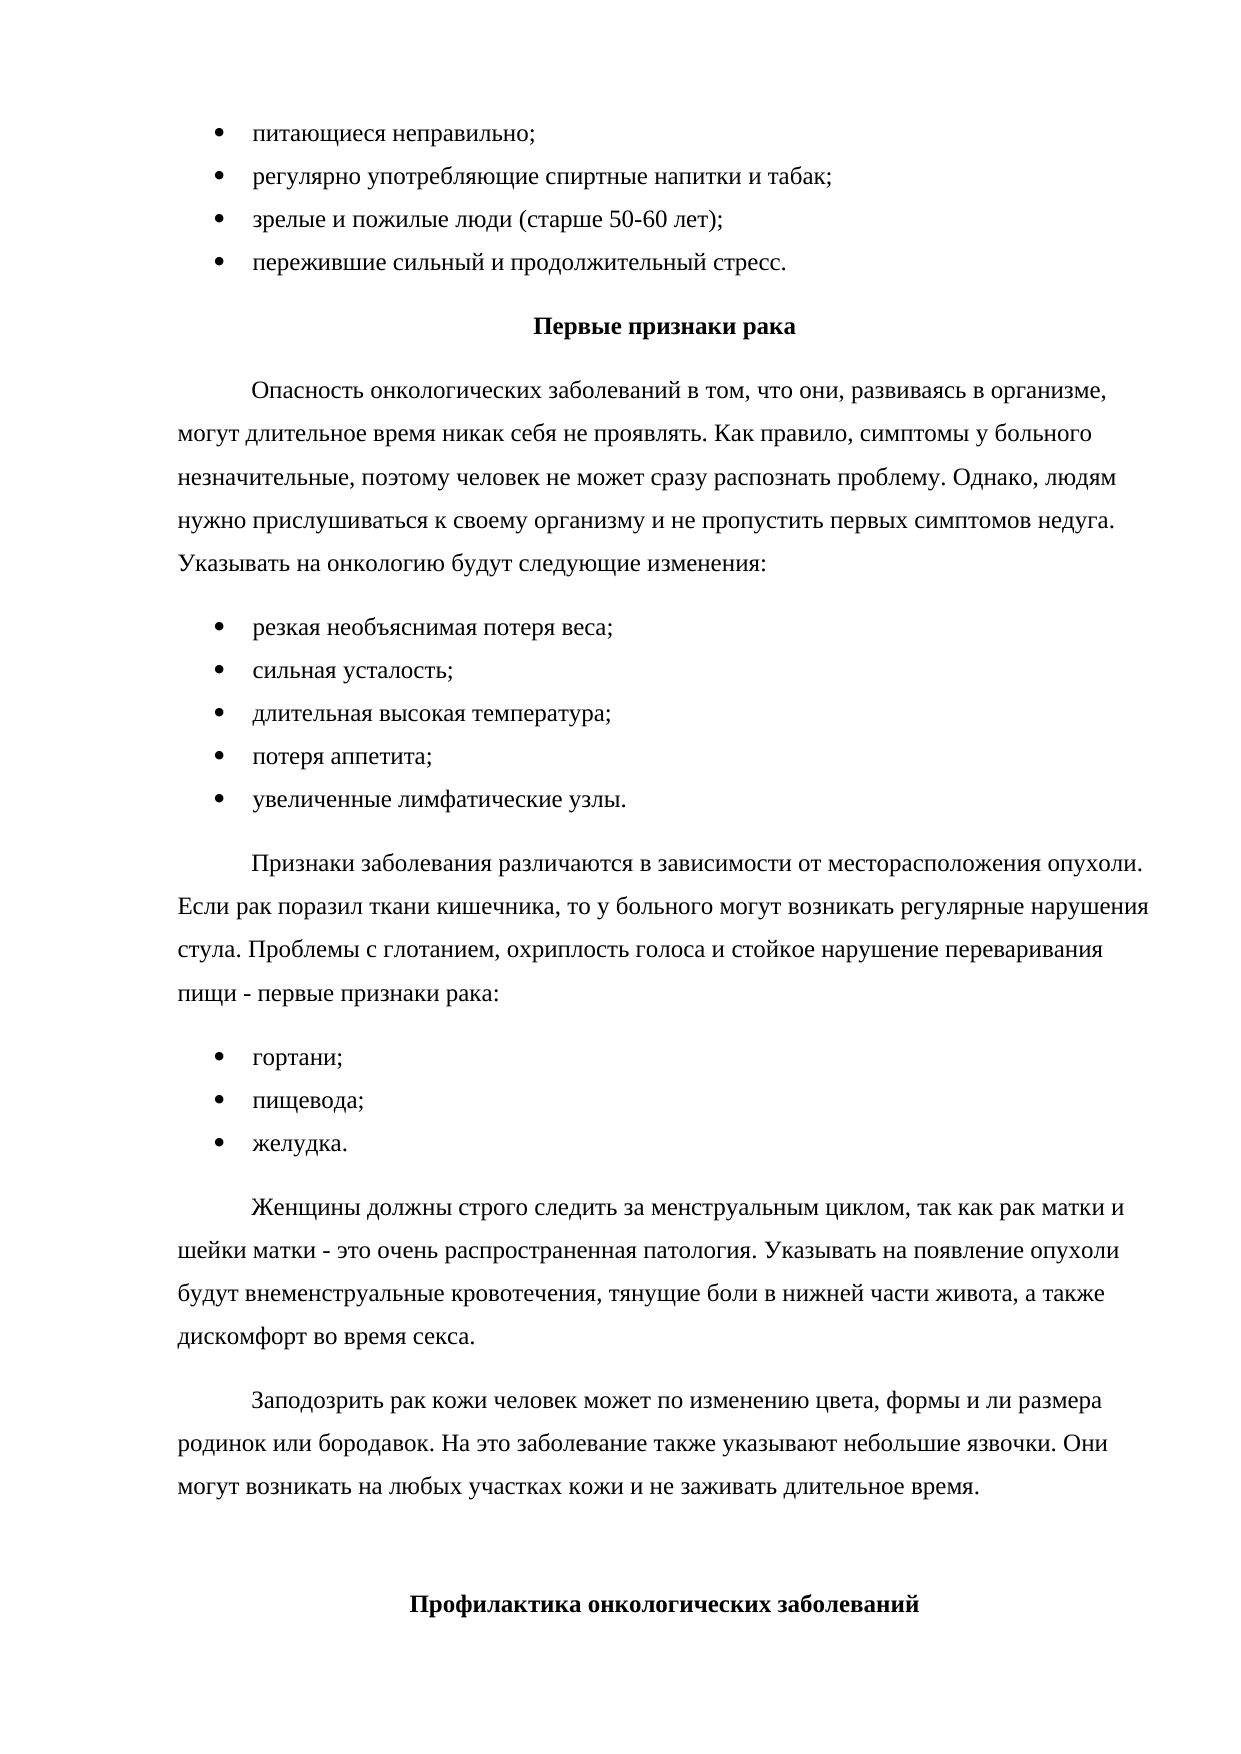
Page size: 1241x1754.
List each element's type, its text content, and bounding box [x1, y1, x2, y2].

text Первые признаки рака [177, 311, 1152, 340]
list сильная усталость; [215, 655, 1152, 684]
text Опасность онкологических заболеваний в том, что они, развиваясь в организме, могут длительное время никак себя не проявлять. Как правило, симптомы у больного незначительные, поэтому человек не может сразу распознать проблему. Однако, людям нужно прислушиваться к своему организму и не пропустить первых симптомов недуга. Указывать на онкологию будут следующие изменения: [177, 375, 1152, 577]
list пережившие сильный и продолжительный стресс. [215, 247, 1152, 276]
list гортани; [215, 1042, 1152, 1070]
list желудка. [215, 1128, 1152, 1157]
list зрелые и пожилые люди (старше 50-60 лет); [215, 204, 1152, 233]
list пищевода; [215, 1085, 1152, 1113]
text Женщины должны строго следить за менструальным циклом, так как рак матки и шейки матки - это очень распространенная патология. Указывать на появление опухоли будут внеменструальные кровотечения, тянущие боли в нижней части живота, а также дискомфорт во время секса. [177, 1192, 1152, 1350]
text Профилактика онкологических заболеваний [177, 1589, 1152, 1618]
list регулярно употребляющие спиртные напитки и табак; [215, 161, 1152, 190]
list питающиеся неправильно; [215, 118, 1152, 147]
list длительная высокая температура; [215, 698, 1152, 727]
text Заподозрить рак кожи человек может по изменению цвета, формы и ли размера родинок или бородавок. На это заболевание также указывают небольшие язвочки. Они могут возникать на любых участках кожи и не заживать длительное время. [177, 1385, 1152, 1500]
text Признаки заболевания различаются в зависимости от месторасположения опухоли. Если рак поразил ткани кишечника, то у больного могут возникать регулярные нарушения стула. Проблемы с глотанием, охриплость голоса и стойкое нарушение переваривания пищи - первые признаки рака: [177, 848, 1152, 1006]
list увеличенные лимфатические узлы. [215, 784, 1152, 813]
list потеря аппетита; [215, 741, 1152, 770]
list резкая необъяснимая потеря веса; [215, 612, 1152, 641]
